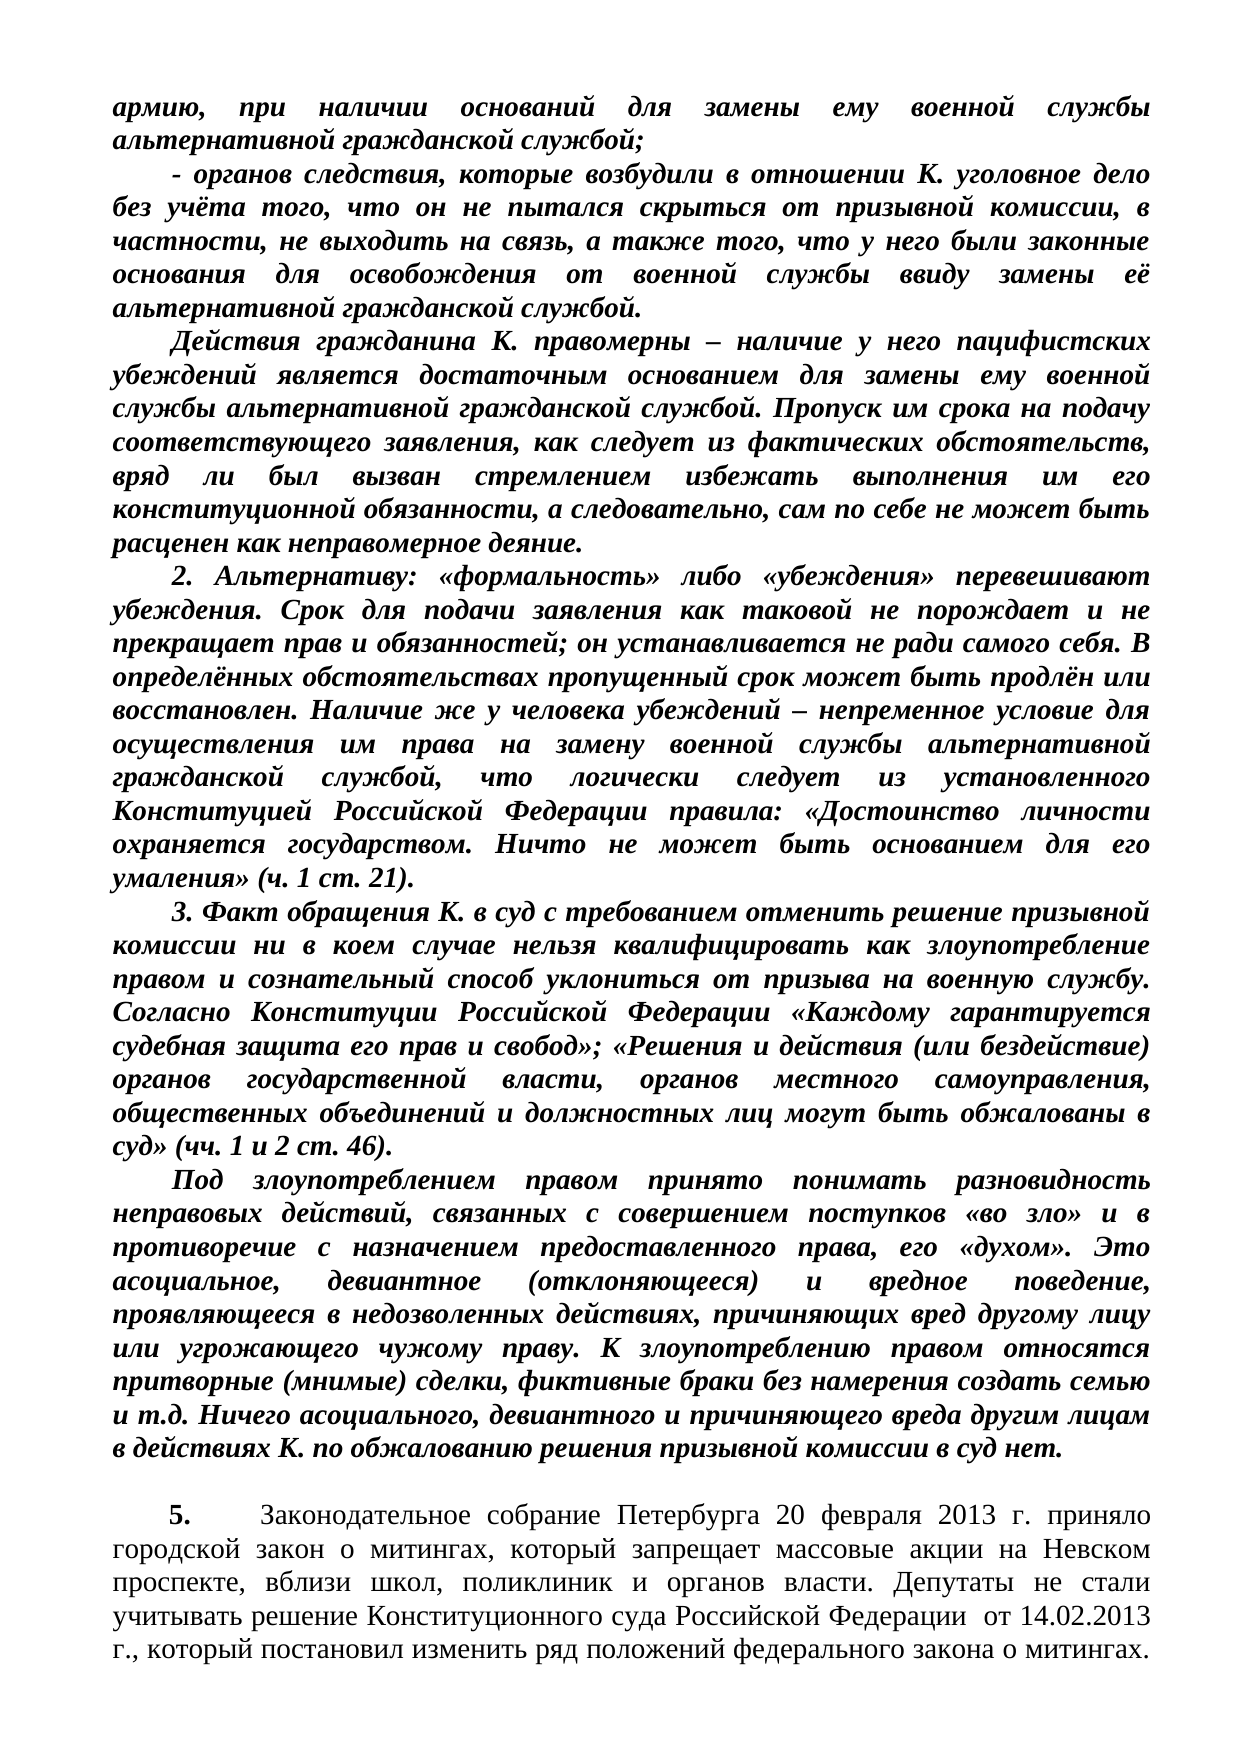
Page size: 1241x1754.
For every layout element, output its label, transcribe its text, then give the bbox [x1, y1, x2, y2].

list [112, 1497, 1152, 1665]
text - органов следствия, которые возбудили в отношении К. уголовное дело без учёта того, что он не пытался скрыться от призывной комиссии, в частности, не выходить на связь, а также того, что у него были законные основания для освобождения от военной службы ввиду замены её альтернативной гражданской службой. [112, 156, 1152, 323]
text Под злоупотреблением правом принято понимать разновидность неправовых действий, связанных с совершением поступков «во зло» и в противоречие с назначением предоставленного права, его «духом». Это асоциальное, девиантное (отклоняющееся) и вредное поведение, проявляющееся в недозволенных действиях, причиняющих вред другому лицу или угрожающего чужому праву. К злоупотреблению правом относятся притворные (мнимые) сделки, фиктивные браки без намерения создать семью и т.д. Ничего асоциального, девиантного и причиняющего вреда другим лицам в действиях К. по обжалованию решения призывной комиссии в суд нет. [112, 1162, 1152, 1464]
text Действия гражданина К. правомерны – наличие у него пацифистских убеждений является достаточным основанием для замены ему военной службы альтернативной гражданской службой. Пропуск им срока на подачу соответствующего заявления, как следует из фактических обстоятельств, вряд ли был вызван стремлением избежать выполнения им его конституционной обязанности, а следовательно, сам по себе не может быть расценен как неправомерное деяние. [112, 323, 1152, 558]
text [112, 89, 1152, 156]
text 3. Факт обращения К. в суд с требованием отменить решение призывной комиссии ни в коем случае нельзя квалифицировать как злоупотребление правом и сознательный способ уклониться от призыва на военную службу. Согласно Конституции Российской Федерации «Каждому гарантируется судебная защита его прав и свобод»; «Решения и действия (или бездействие) органов государственной власти, органов местного самоуправления, общественных объединений и должностных лиц могут быть обжалованы в суд» (чч. 1 и 2 ст. 46). [112, 894, 1152, 1162]
text 2. Альтернативу: «формальность» либо «убеждения» перевешивают убеждения. Срок для подачи заявления как таковой не порождает и не прекращает прав и обязанностей; он устанавливается не ради самого себя. В определённых обстоятельствах пропущенный срок может быть продлён или восстановлен. Наличие же у человека убеждений – непременное условие для осуществления им права на замену военной службы альтернативной гражданской службой, что логически следует из установленного Конституцией Российской Федерации правила: «Достоинство личности охраняется государством. Ничто не может быть основанием для его умаления» (ч. 1 ст. 21). [112, 558, 1152, 894]
